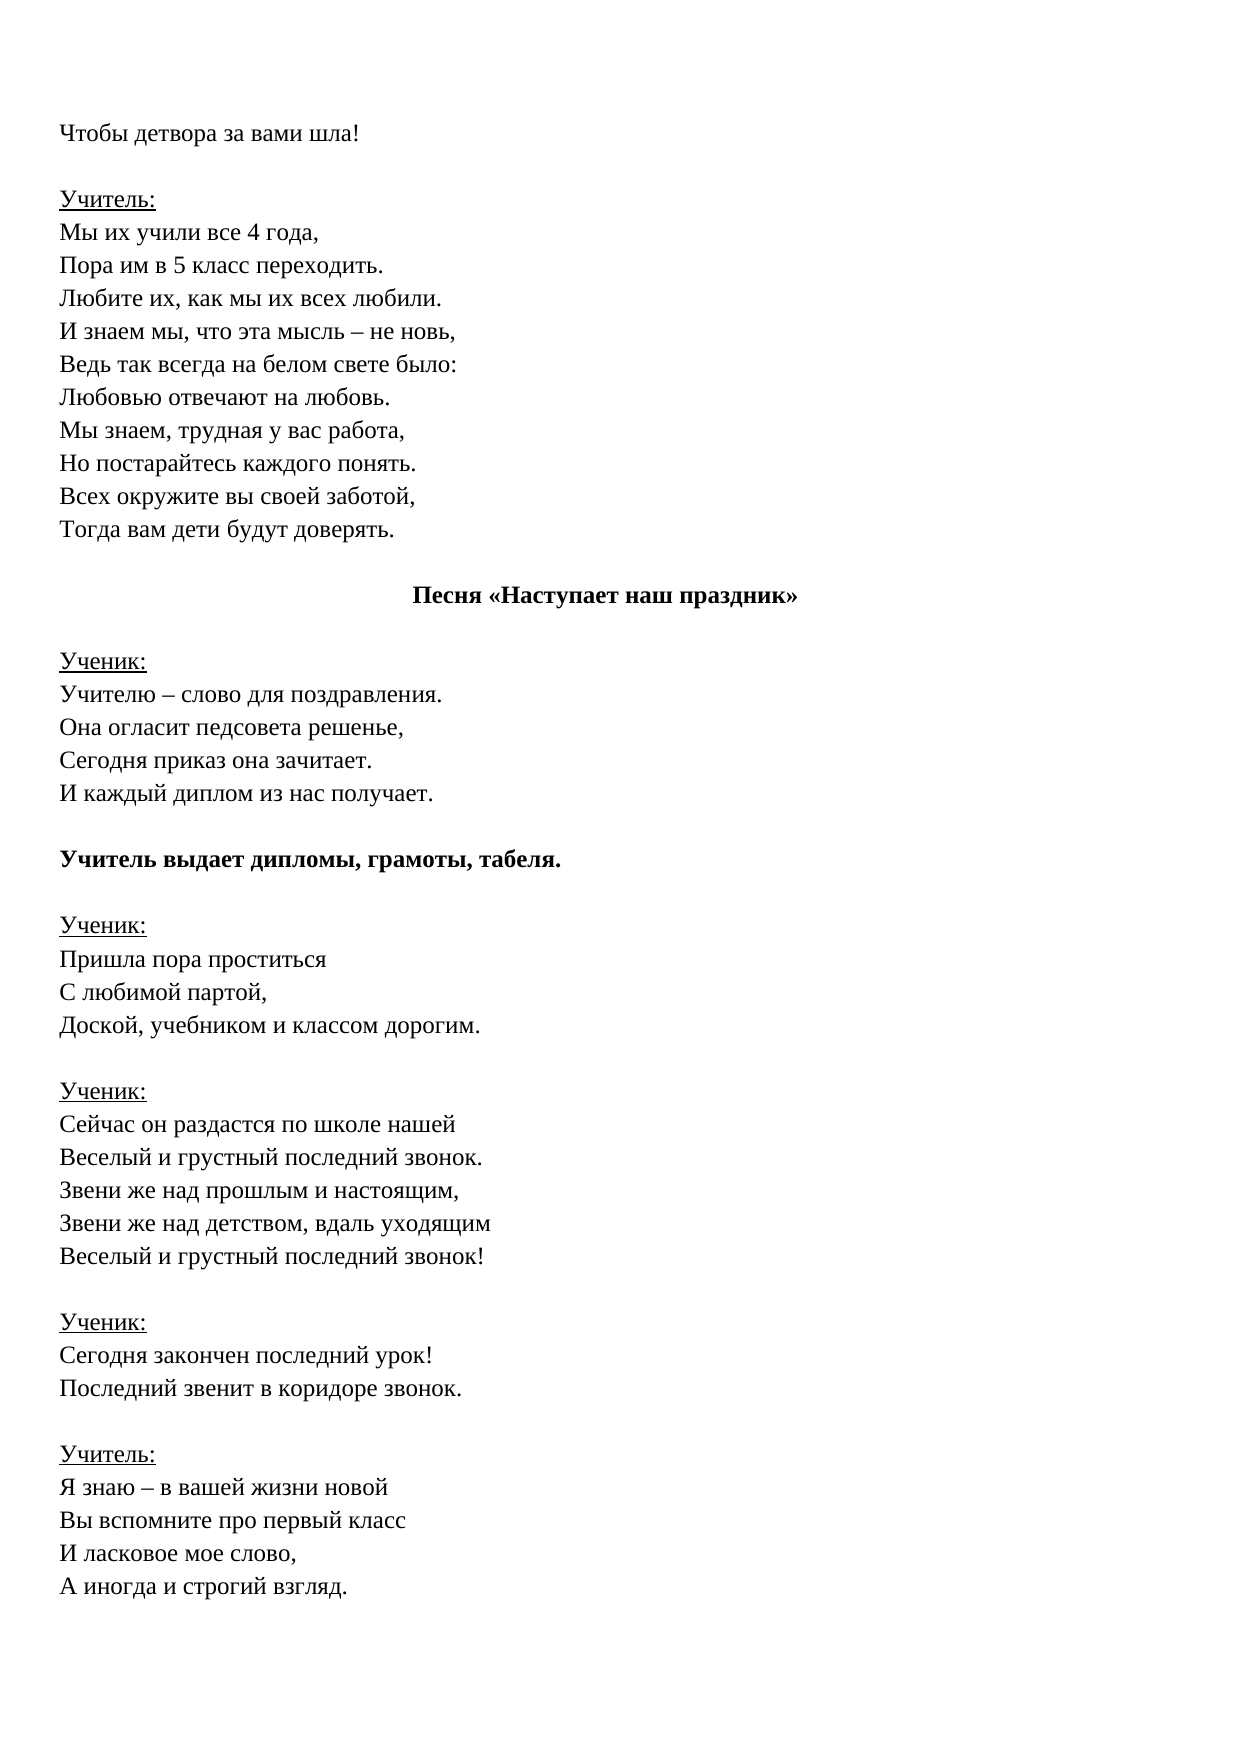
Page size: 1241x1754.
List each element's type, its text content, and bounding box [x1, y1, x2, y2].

text С любимой партой, [59, 977, 1152, 1005]
text Учитель: [59, 184, 1152, 213]
text И ласковое мое слово, [59, 1538, 1152, 1567]
text Пора им в 5 класс переходить. [59, 250, 1152, 279]
text Последний звенит в коридоре звонок. [59, 1373, 1152, 1402]
text Она огласит педсовета решенье, [59, 712, 1152, 741]
text Сегодня приказ она зачитает. [59, 746, 1152, 774]
text Мы знаем, трудная у вас работа, [59, 415, 1152, 444]
text Веселый и грустный последний звонок. [59, 1142, 1152, 1171]
text Веселый и грустный последний звонок! [59, 1241, 1152, 1269]
text Доской, учебником и классом дорогим. [59, 1010, 1152, 1038]
text Учитель: [59, 1439, 1152, 1468]
text Любите их, как мы их всех любили. [59, 283, 1152, 312]
text Ученик: [59, 911, 1152, 939]
text Всех окружите вы своей заботой, [59, 481, 1152, 510]
text Вы вспомните про первый класс [59, 1505, 1152, 1534]
text Песня «Наступает наш праздник» [59, 580, 1152, 609]
text Ученик: [59, 1307, 1152, 1336]
text Мы их учили все 4 года, [59, 217, 1152, 246]
text Звени же над детством, вдаль уходящим [59, 1208, 1152, 1237]
text Сейчас он раздастся по школе нашей [59, 1109, 1152, 1137]
text Я знаю – в вашей жизни новой [59, 1472, 1152, 1501]
text Учитель выдает дипломы, грамоты, табеля. [59, 844, 1152, 873]
text И знаем мы, что эта мысль – не новь, [59, 316, 1152, 345]
text Любовью отвечают на любовь. [59, 382, 1152, 411]
text Ведь так всегда на белом свете было: [59, 349, 1152, 378]
text Но постарайтесь каждого понять. [59, 448, 1152, 477]
text Ученик: [59, 1076, 1152, 1104]
text Звени же над прошлым и настоящим, [59, 1175, 1152, 1203]
text Тогда вам дети будут доверять. [59, 514, 1152, 543]
text Пришла пора проститься [59, 944, 1152, 972]
text И каждый диплом из нас получает. [59, 778, 1152, 807]
text Сегодня закончен последний урок! [59, 1340, 1152, 1369]
text Чтобы детвора за вами шла! [59, 118, 1152, 147]
text Ученик: [59, 646, 1152, 675]
text Учителю – слово для поздравления. [59, 679, 1152, 708]
text А иногда и строгий взгляд. [59, 1571, 1152, 1600]
